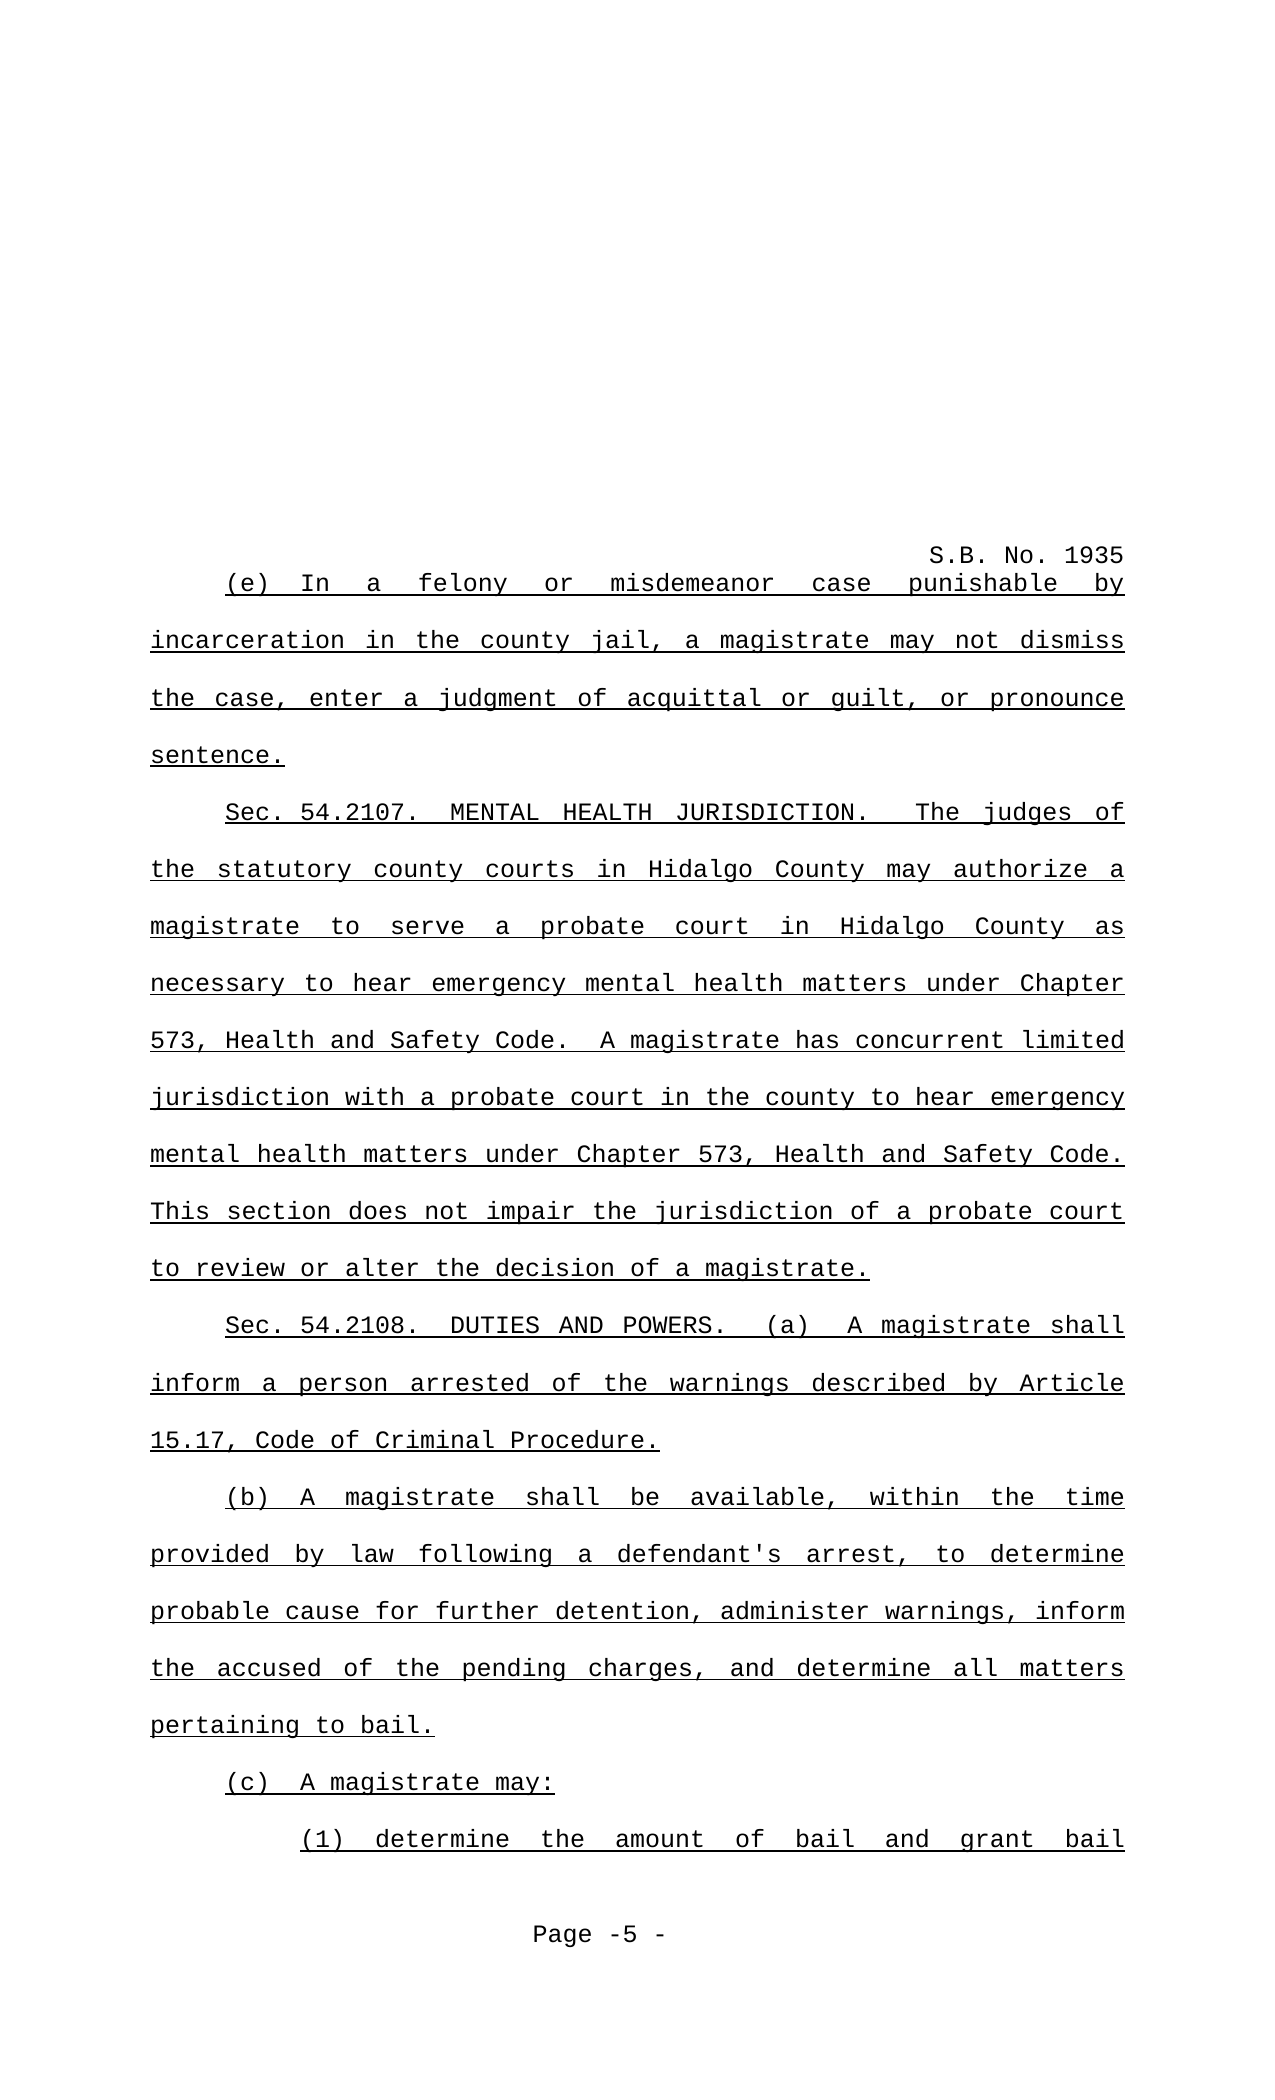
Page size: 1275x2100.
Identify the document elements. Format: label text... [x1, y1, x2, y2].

text Sec. 54.2107. MENTAL HEALTH JURISDICTION. The judges of the statutory county courts in Hidalgo County may authorize a magistrate to serve a probate court in Hidalgo County as necessary to hear emergency mental health matters under Chapter 573, Health and Safety Code. A magistrate has concurrent limited jurisdiction with a probate court in the county to hear emergency mental health matters under Chapter 573, Health and Safety Code. This section does not impair the jurisdiction of a probate court to review or alter the decision of a magistrate. [150, 1052, 1125, 1108]
text Sec. 54.2107. MENTAL HEALTH JURISDICTION. The judges of the statutory county courts in Hidalgo County may authorize a magistrate to serve a probate court in Hidalgo County as necessary to hear emergency mental health matters under Chapter 573, Health and Safety Code. A magistrate has concurrent limited jurisdiction with a probate court in the county to hear emergency mental health matters under Chapter 573, Health and Safety Code. This section does not impair the jurisdiction of a probate court to review or alter the decision of a magistrate. [150, 881, 1125, 937]
text Sec. 54.2107. MENTAL HEALTH JURISDICTION. The judges of the statutory county courts in Hidalgo County may authorize a magistrate to serve a probate court in Hidalgo County as necessary to hear emergency mental health matters under Chapter 573, Health and Safety Code. A magistrate has concurrent limited jurisdiction with a probate court in the county to hear emergency mental health matters under Chapter 573, Health and Safety Code. This section does not impair the jurisdiction of a probate court to review or alter the decision of a magistrate. [150, 1224, 1125, 1284]
text Sec. 54.2107. MENTAL HEALTH JURISDICTION. The judges of the statutory county courts in Hidalgo County may authorize a magistrate to serve a probate court in Hidalgo County as necessary to hear emergency mental health matters under Chapter 573, Health and Safety Code. A magistrate has concurrent limited jurisdiction with a probate court in the county to hear emergency mental health matters under Chapter 573, Health and Safety Code. This section does not impair the jurisdiction of a probate court to review or alter the decision of a magistrate. [150, 995, 1125, 1051]
text (b) A magistrate shall be available, within the time provided by law following a defendant's arrest, to determine probable cause for further detention, administer warnings, inform the accused of the pending charges, and determine all matters pertaining to bail. [150, 1484, 1125, 1565]
text (c) A magistrate may: [150, 1769, 1125, 1798]
text Sec. 54.2107. MENTAL HEALTH JURISDICTION. The judges of the statutory county courts in Hidalgo County may authorize a magistrate to serve a probate court in Hidalgo County as necessary to hear emergency mental health matters under Chapter 573, Health and Safety Code. A magistrate has concurrent limited jurisdiction with a probate court in the county to hear emergency mental health matters under Chapter 573, Health and Safety Code. This section does not impair the jurisdiction of a probate court to review or alter the decision of a magistrate. [150, 1110, 1125, 1165]
text Sec. 54.2108. DUTIES AND POWERS. (a) A magistrate shall inform a person arrested of the warnings described by Article 15.17, Code of Criminal Procedure. [150, 1313, 1125, 1393]
text Sec. 54.2107. MENTAL HEALTH JURISDICTION. The judges of the statutory county courts in Hidalgo County may authorize a magistrate to serve a probate court in Hidalgo County as necessary to hear emergency mental health matters under Chapter 573, Health and Safety Code. A magistrate has concurrent limited jurisdiction with a probate court in the county to hear emergency mental health matters under Chapter 573, Health and Safety Code. This section does not impair the jurisdiction of a probate court to review or alter the decision of a magistrate. [150, 799, 1125, 880]
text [150, 1827, 1125, 1855]
text (e) In a felony or misdemeanor case punishable by incarceration in the county jail, a magistrate may not dismiss the case, enter a judgment of acquittal or guilt, or pronounce sentence. [150, 571, 1125, 651]
text (b) A magistrate shall be available, within the time provided by law following a defendant's arrest, to determine probable cause for further detention, administer warnings, inform the accused of the pending charges, and determine all matters pertaining to bail. [150, 1680, 1125, 1741]
text (b) A magistrate shall be available, within the time provided by law following a defendant's arrest, to determine probable cause for further detention, administer warnings, inform the accused of the pending charges, and determine all matters pertaining to bail. [150, 1566, 1125, 1622]
text (b) A magistrate shall be available, within the time provided by law following a defendant's arrest, to determine probable cause for further detention, administer warnings, inform the accused of the pending charges, and determine all matters pertaining to bail. [150, 1623, 1125, 1679]
text (e) In a felony or misdemeanor case punishable by incarceration in the county jail, a magistrate may not dismiss the case, enter a judgment of acquittal or guilt, or pronounce sentence. [150, 710, 1125, 771]
text Sec. 54.2108. DUTIES AND POWERS. (a) A magistrate shall inform a person arrested of the warnings described by Article 15.17, Code of Criminal Procedure. [150, 1395, 1125, 1456]
text Sec. 54.2107. MENTAL HEALTH JURISDICTION. The judges of the statutory county courts in Hidalgo County may authorize a magistrate to serve a probate court in Hidalgo County as necessary to hear emergency mental health matters under Chapter 573, Health and Safety Code. A magistrate has concurrent limited jurisdiction with a probate court in the county to hear emergency mental health matters under Chapter 573, Health and Safety Code. This section does not impair the jurisdiction of a probate court to review or alter the decision of a magistrate. [150, 938, 1125, 994]
text (e) In a felony or misdemeanor case punishable by incarceration in the county jail, a magistrate may not dismiss the case, enter a judgment of acquittal or guilt, or pronounce sentence. [150, 653, 1125, 708]
text Sec. 54.2107. MENTAL HEALTH JURISDICTION. The judges of the statutory county courts in Hidalgo County may authorize a magistrate to serve a probate court in Hidalgo County as necessary to hear emergency mental health matters under Chapter 573, Health and Safety Code. A magistrate has concurrent limited jurisdiction with a probate court in the county to hear emergency mental health matters under Chapter 573, Health and Safety Code. This section does not impair the jurisdiction of a probate court to review or alter the decision of a magistrate. [150, 1167, 1125, 1222]
